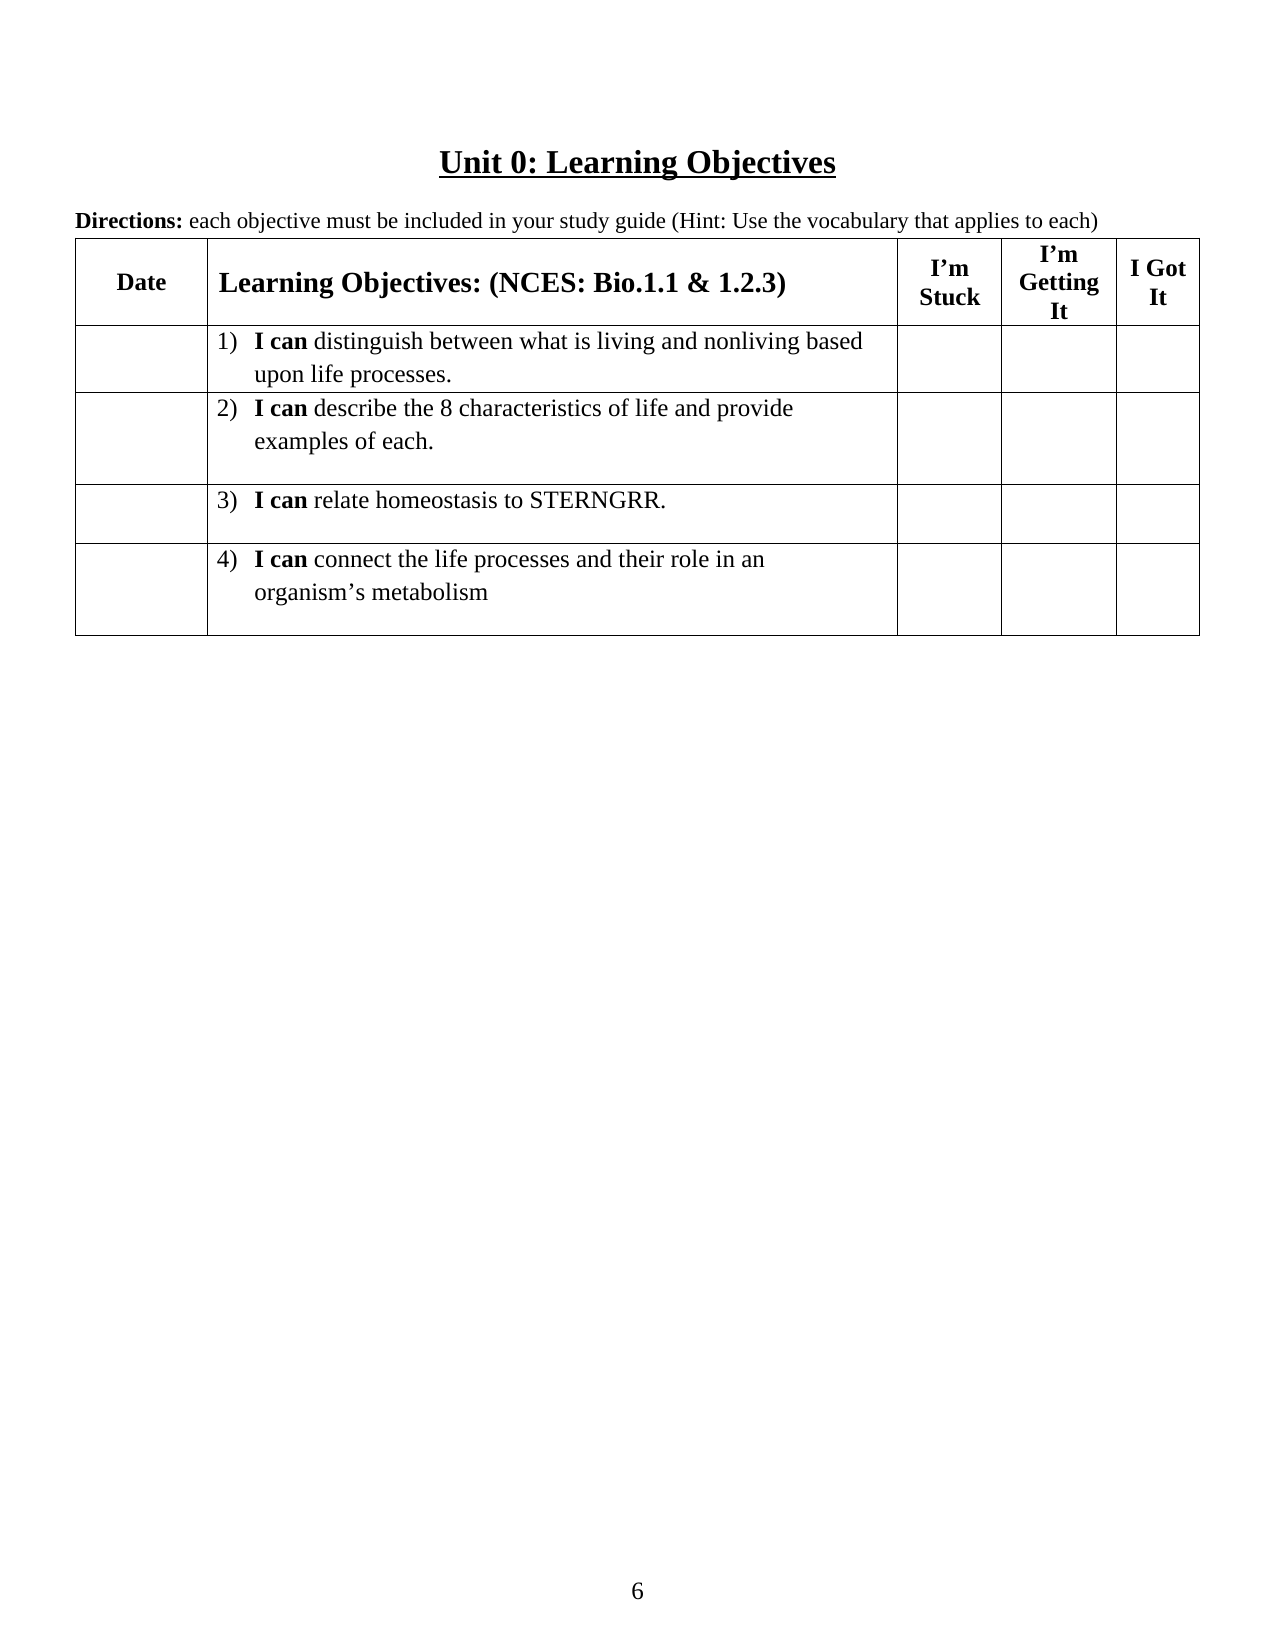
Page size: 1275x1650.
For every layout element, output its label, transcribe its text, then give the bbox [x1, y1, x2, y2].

table_header I Got It [1117, 239, 1199, 325]
table_cell [1002, 544, 1116, 635]
table_cell [898, 544, 1001, 635]
table_cell [1117, 544, 1199, 635]
table_cell [76, 326, 207, 392]
table_cell [1117, 326, 1199, 392]
text Directions: each objective must be included in your study guide (Hint: Use the vocabulary that applies to each) [75, 207, 1200, 234]
table_cell [1002, 326, 1116, 392]
table_cell [76, 393, 207, 484]
table_cell [1002, 485, 1116, 543]
table_cell [1117, 393, 1199, 484]
table_cell [76, 485, 207, 543]
table_cell I can describe the 8 characteristics of life and provide examples of each. [208, 393, 897, 484]
table_cell [76, 544, 207, 635]
table_header Date [76, 239, 207, 325]
table_cell I can distinguish between what is living and nonliving based upon life processes. [208, 326, 897, 392]
text Unit 0: Learning Objectives [75, 143, 1200, 181]
table_cell [898, 393, 1001, 484]
table_header Learning Objectives: (NCES: Bio.1.1 & 1.2.3) [208, 239, 897, 325]
table_cell I can connect the life processes and their role in an organism’s metabolism [208, 544, 897, 635]
table_cell I can relate homeostasis to STERNGRR. [208, 485, 897, 543]
table_cell [1002, 393, 1116, 484]
table_header I’m Stuck [898, 239, 1001, 325]
table_header I’m Getting It [1002, 239, 1116, 325]
table_cell [898, 326, 1001, 392]
table_cell [898, 485, 1001, 543]
table_cell [1117, 485, 1199, 543]
